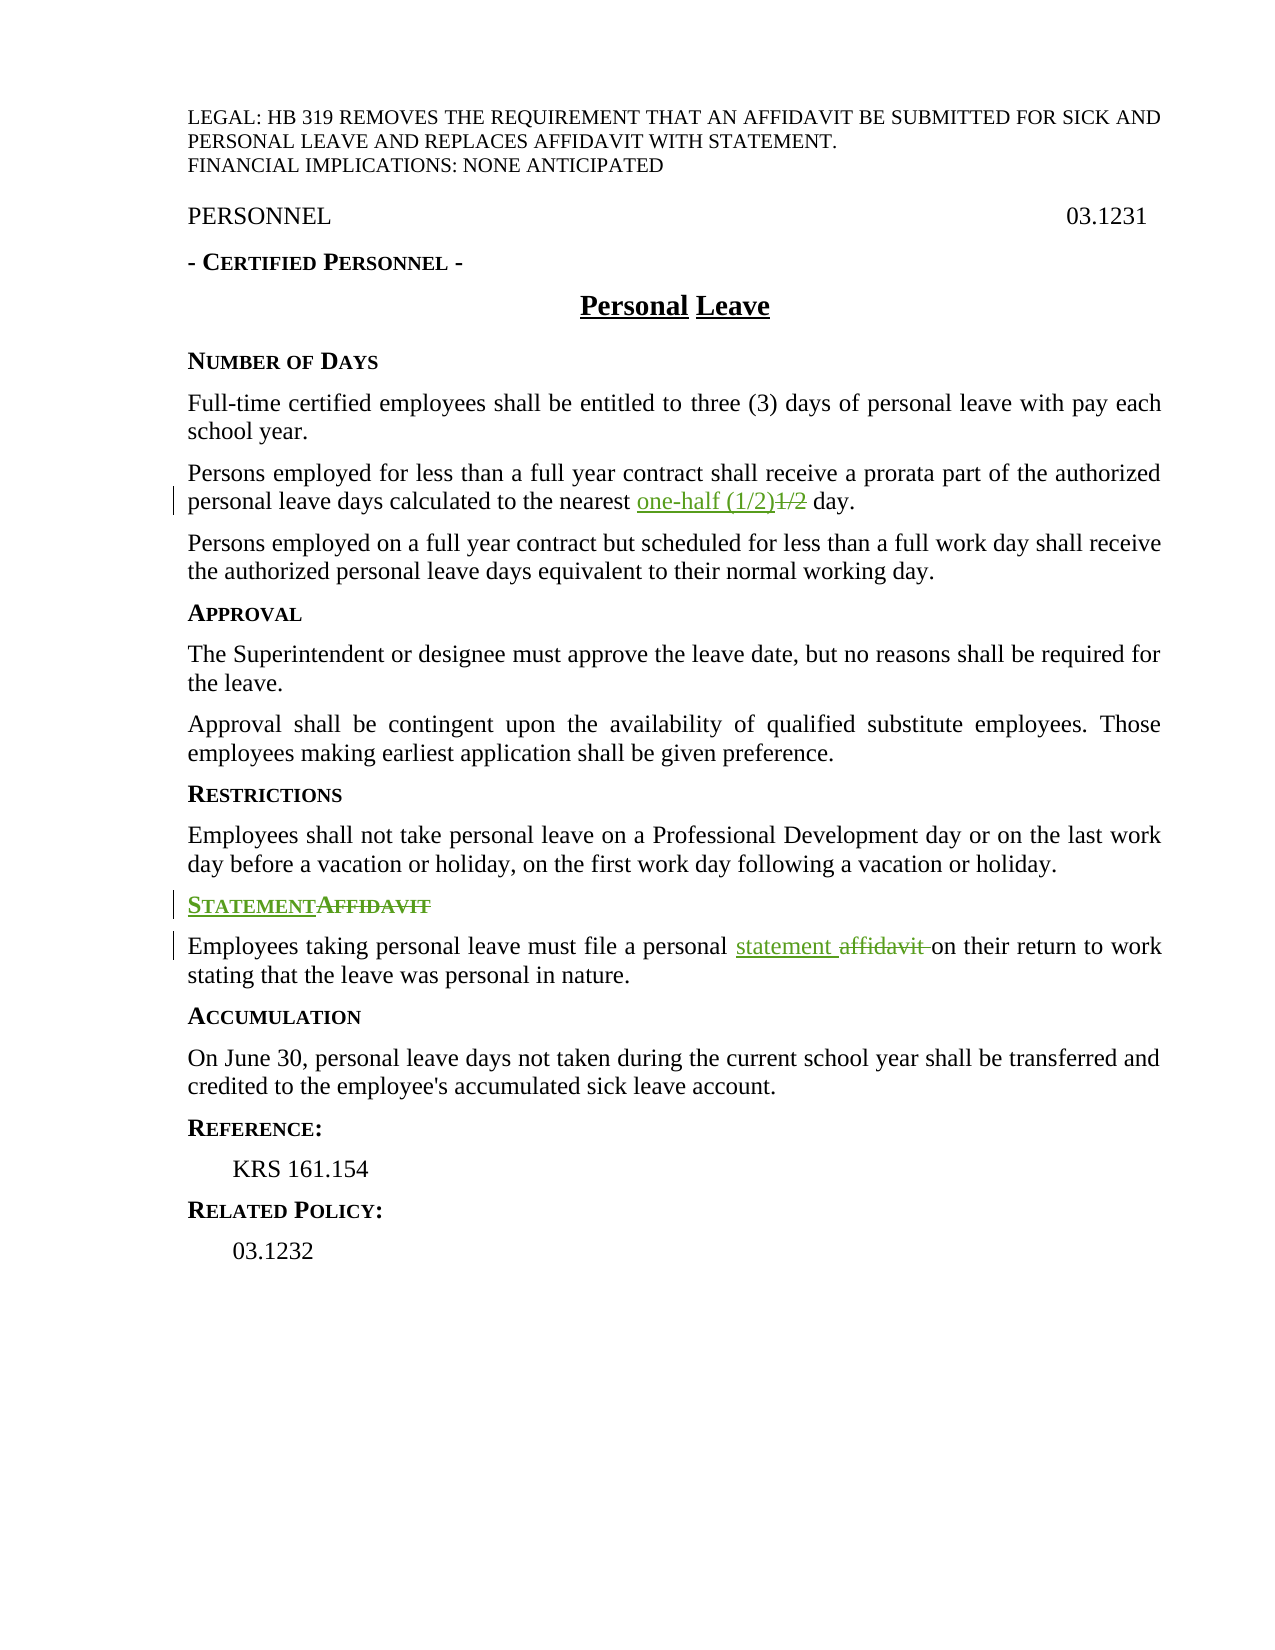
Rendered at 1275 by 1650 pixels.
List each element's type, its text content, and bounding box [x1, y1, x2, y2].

text KRS 161.154 [232, 1154, 1162, 1183]
text Employees shall not take personal leave on a Professional Development day or on the last work day before a vacation or holiday, on the first work day following a vacation or holiday. [187, 820, 1162, 878]
text Persons employed on a full year contract but scheduled for less than a full work day shall receive the authorized personal leave days equivalent to their normal working day. [187, 528, 1162, 585]
text LEGAL: HB 319 REMOVES THE REQUIREMENT THAT AN AFFIDAVIT BE SUBMITTED FOR SICK AND PERSONAL LEAVE AND REPLACES AFFIDAVIT WITH STATEMENT. [187, 105, 1162, 153]
text Employees taking personal leave must file a personal on their return to work stating that the leave was personal in nature. [187, 931, 1162, 989]
text Approval shall be contingent upon the availability of qualified substitute employees. Those employees making earliest application shall be given preference. [187, 709, 1162, 766]
title Personal Leave [187, 288, 1162, 321]
text 03.1232 [232, 1236, 1162, 1265]
subtitle Restrictions [187, 779, 1162, 808]
text FINANCIAL IMPLICATIONS: NONE ANTICIPATED [187, 153, 1162, 177]
subtitle Approval [187, 598, 1162, 626]
subtitle Related Policy: [187, 1195, 1162, 1224]
text - Certified Personnel - [187, 247, 1162, 275]
subtitle Reference: [187, 1113, 1162, 1141]
text Persons employed for less than a full year contract shall receive a prorata part of the authorized personal leave days calculated to the nearest day. [187, 458, 1162, 515]
text The Superintendent or designee must approve the leave date, but no reasons shall be required for the leave. [187, 639, 1162, 696]
subtitle Accumulation [187, 1001, 1162, 1030]
text Full-time certified employees shall be entitled to three (3) days of personal leave with pay each school year. [187, 388, 1162, 445]
text On June 30, personal leave days not taken during the current school year shall be transferred and credited to the employee's accumulated sick leave account. [187, 1043, 1162, 1100]
subtitle Number of Days [187, 346, 1162, 375]
subtitle PERSONNEL BK03.1231 [187, 201, 1162, 230]
